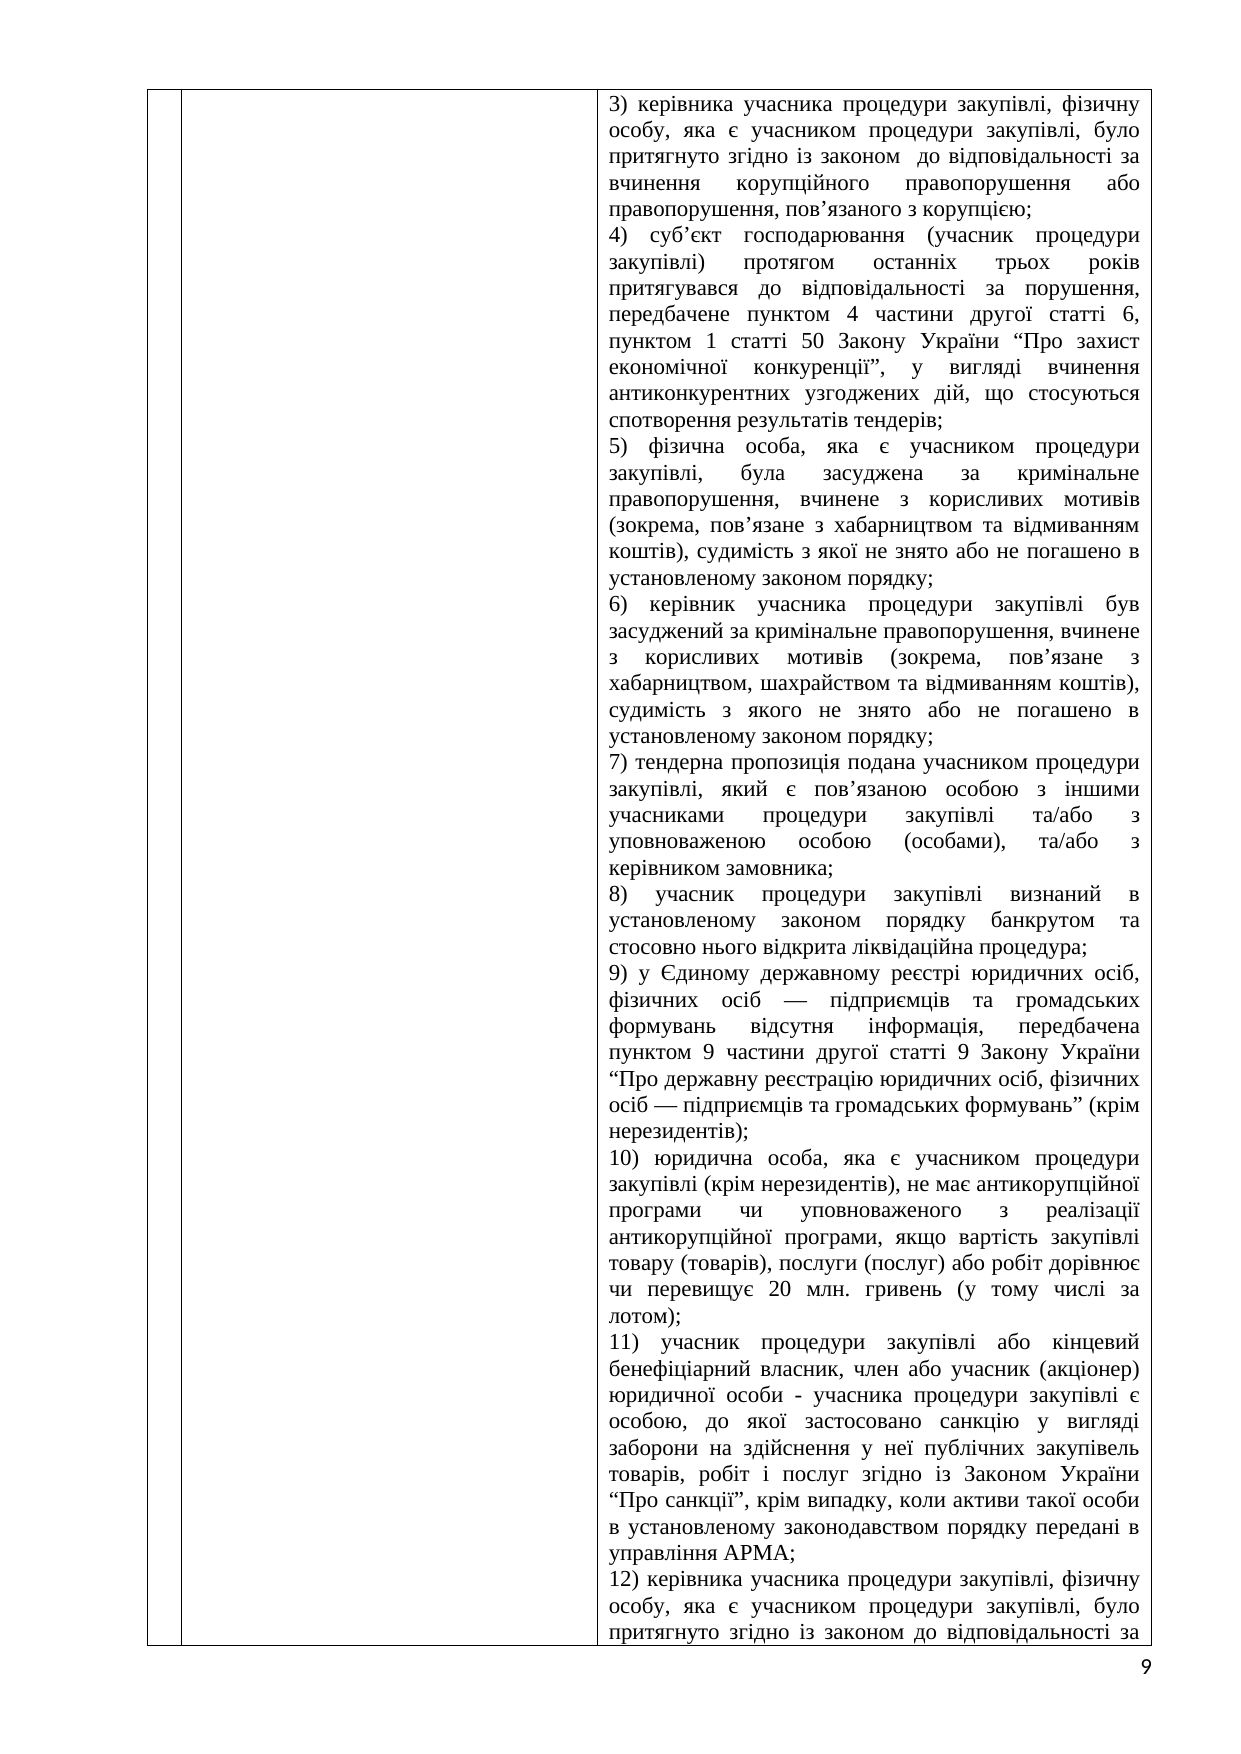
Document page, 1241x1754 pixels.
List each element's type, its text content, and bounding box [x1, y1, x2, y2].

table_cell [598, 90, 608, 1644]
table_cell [182, 90, 597, 1644]
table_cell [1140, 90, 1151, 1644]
table_cell 5 [148, 90, 181, 1644]
